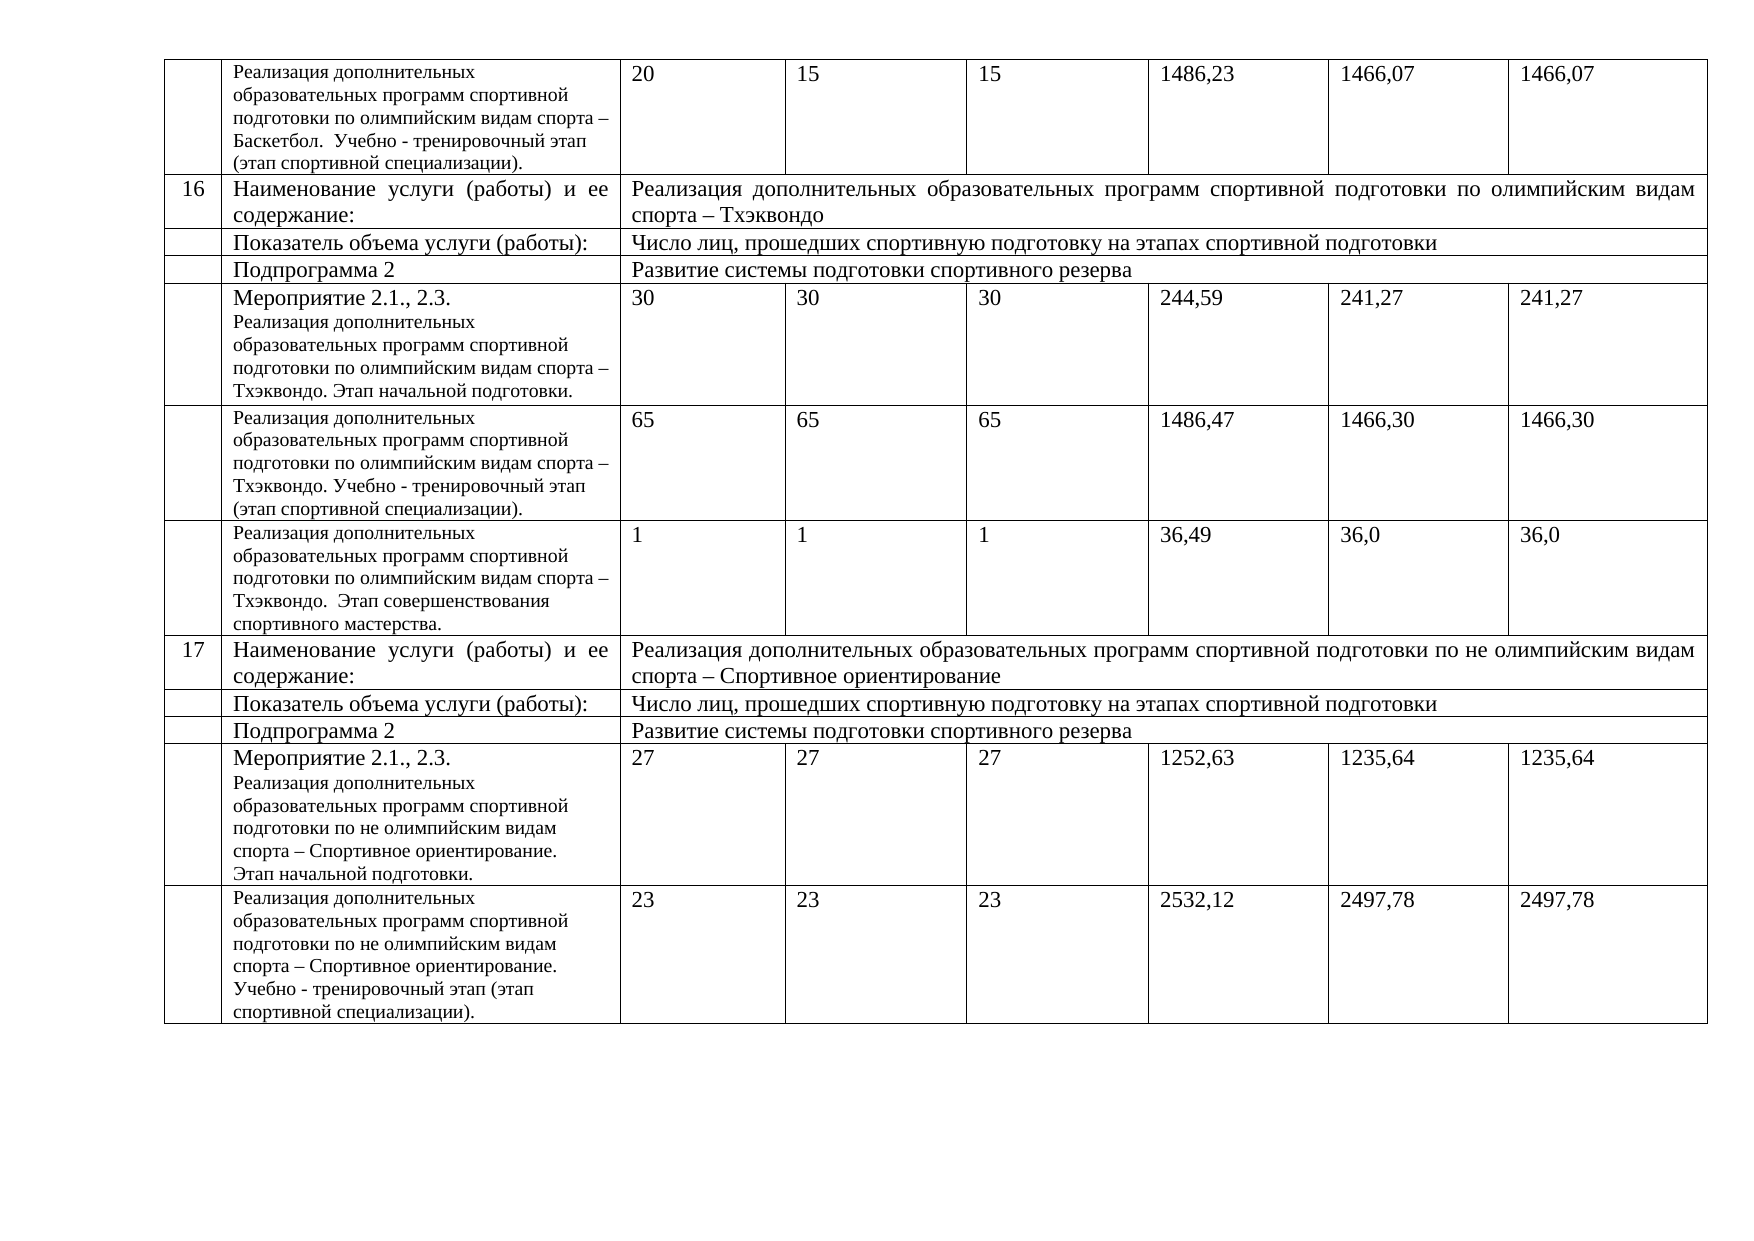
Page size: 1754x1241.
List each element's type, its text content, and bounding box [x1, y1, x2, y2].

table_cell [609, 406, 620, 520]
table_cell [165, 229, 176, 255]
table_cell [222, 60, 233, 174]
table_cell 1 [786, 521, 966, 635]
table_cell 1466,30 [1509, 406, 1707, 520]
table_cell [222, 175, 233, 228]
table_cell 1486,47 [1149, 406, 1328, 520]
table_cell 36,0 [1329, 521, 1508, 635]
table_cell [165, 60, 221, 174]
table_cell [165, 406, 221, 520]
table_cell [165, 744, 221, 885]
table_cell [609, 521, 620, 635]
table_cell 17 [165, 636, 221, 688]
table_cell 27 [967, 744, 1148, 885]
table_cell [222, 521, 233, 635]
table_cell [210, 690, 221, 716]
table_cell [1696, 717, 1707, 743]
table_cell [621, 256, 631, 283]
table_cell 30 [786, 284, 966, 404]
table_cell 2532,12 [1149, 886, 1328, 1023]
table_cell [210, 229, 221, 255]
table_cell 2497,78 [1509, 886, 1707, 1023]
table_cell 15 [786, 60, 966, 174]
table_cell 20 [621, 60, 785, 174]
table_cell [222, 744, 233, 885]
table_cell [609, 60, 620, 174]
table_cell 15 [967, 60, 1148, 174]
table_cell 65 [967, 406, 1148, 520]
table_cell [165, 690, 176, 716]
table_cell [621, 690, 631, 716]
table_cell 244,59 [1149, 284, 1328, 404]
table_cell 36,49 [1149, 521, 1328, 635]
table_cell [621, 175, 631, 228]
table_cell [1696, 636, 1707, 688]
table_cell 36,0 [1509, 521, 1707, 635]
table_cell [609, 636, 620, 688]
table_cell 1235,64 [1329, 744, 1508, 885]
table_cell Мероприятие 2.1., 2.3. Реализация дополнительных образовательных программ спортивной подготовки по олимпийским видам спорта – Тхэквондо. Этап начальной подготовки. [222, 284, 620, 404]
table_cell [165, 521, 221, 635]
table_cell 65 [786, 406, 966, 520]
table_cell 16 [165, 175, 221, 228]
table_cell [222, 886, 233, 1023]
table_cell 241,27 [1329, 284, 1508, 404]
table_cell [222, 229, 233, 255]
table_cell 1466,07 [1509, 60, 1707, 174]
table_cell 1 [967, 521, 1148, 635]
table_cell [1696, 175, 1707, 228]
table_cell [210, 256, 221, 283]
table_cell 30 [621, 284, 785, 404]
table_cell 23 [621, 886, 785, 1023]
table_cell 65 [621, 406, 785, 520]
table_cell [165, 256, 176, 283]
table_cell [165, 284, 221, 404]
table_cell 1235,64 [1509, 744, 1707, 885]
table_cell 2497,78 [1329, 886, 1508, 1023]
table_cell 27 [786, 744, 966, 885]
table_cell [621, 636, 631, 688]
table_cell 27 [621, 744, 785, 885]
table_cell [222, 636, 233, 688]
table_cell 1252,63 [1149, 744, 1328, 885]
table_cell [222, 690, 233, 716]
table_cell 1 [621, 521, 785, 635]
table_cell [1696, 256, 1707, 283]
table_cell [210, 717, 221, 743]
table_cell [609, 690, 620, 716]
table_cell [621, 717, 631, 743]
table_cell 30 [967, 284, 1148, 404]
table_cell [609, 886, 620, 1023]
table_cell 241,27 [1509, 284, 1707, 404]
table_cell [165, 717, 176, 743]
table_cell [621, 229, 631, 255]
table_cell 23 [967, 886, 1148, 1023]
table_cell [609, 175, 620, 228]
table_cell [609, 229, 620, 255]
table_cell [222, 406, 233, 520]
table_cell [165, 886, 221, 1023]
table_cell 23 [786, 886, 966, 1023]
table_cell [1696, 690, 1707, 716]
table_cell 1466,07 [1329, 60, 1508, 174]
table_cell 1466,30 [1329, 406, 1508, 520]
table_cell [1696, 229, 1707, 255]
table_cell 1486,23 [1149, 60, 1328, 174]
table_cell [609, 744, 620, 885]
